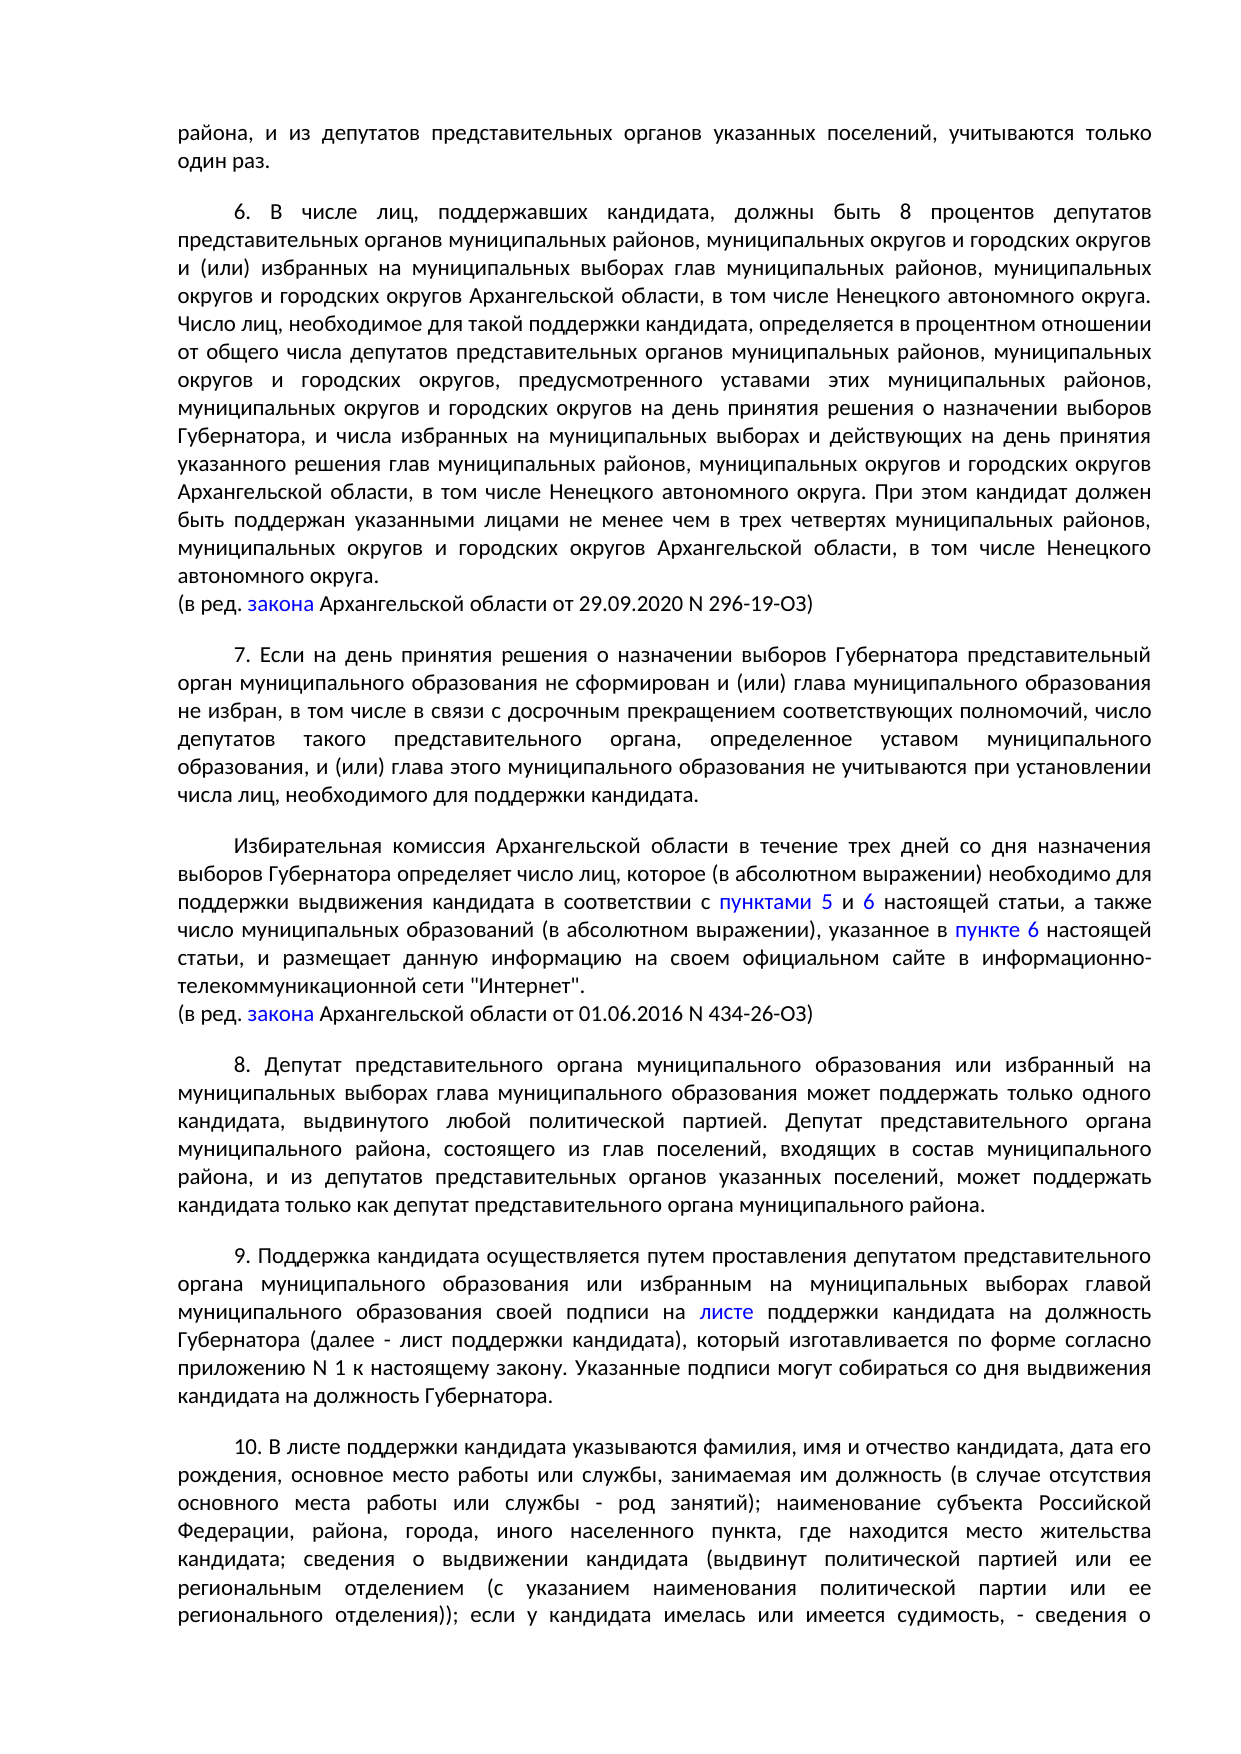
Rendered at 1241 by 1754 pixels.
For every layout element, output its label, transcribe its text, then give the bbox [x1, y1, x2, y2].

text (в ред. закона Архангельской области от 01.06.2016 N 434-26-ОЗ) [177, 999, 1152, 1027]
text Избирательная комиссия Архангельской области в течение трех дней со дня назначения выборов Губернатора определяет число лиц, которое (в абсолютном выражении) необходимо для поддержки выдвижения кандидата в соответствии с пунктами 5 и 6 настоящей статьи, а также число муниципальных образований (в абсолютном выражении), указанное в пункте 6 настоящей статьи, и размещает данную информацию на своем официальном сайте в информационно-телекоммуникационной сети "Интернет". [177, 831, 1152, 999]
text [177, 118, 1152, 174]
text 6. В числе лиц, поддержавших кандидата, должны быть 8 процентов депутатов представительных органов муниципальных районов, муниципальных округов и городских округов и (или) избранных на муниципальных выборах глав муниципальных районов, муниципальных округов и городских округов Архангельской области, в том числе Ненецкого автономного округа. Число лиц, необходимое для такой поддержки кандидата, определяется в процентном отношении от общего числа депутатов представительных органов муниципальных районов, муниципальных округов и городских округов, предусмотренного уставами этих муниципальных районов, муниципальных округов и городских округов на день принятия решения о назначении выборов Губернатора, и числа избранных на муниципальных выборах и действующих на день принятия указанного решения глав муниципальных районов, муниципальных округов и городских округов Архангельской области, в том числе Ненецкого автономного округа. При этом кандидат должен быть поддержан указанными лицами не менее чем в трех четвертях муниципальных районов, муниципальных округов и городских округов Архангельской области, в том числе Ненецкого автономного округа. [177, 197, 1152, 589]
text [177, 1432, 1152, 1629]
text 8. Депутат представительного органа муниципального образования или избранный на муниципальных выборах глава муниципального образования может поддержать только одного кандидата, выдвинутого любой политической партией. Депутат представительного органа муниципального района, состоящего из глав поселений, входящих в состав муниципального района, и из депутатов представительных органов указанных поселений, может поддержать кандидата только как депутат представительного органа муниципального района. [177, 1050, 1152, 1218]
text (в ред. закона Архангельской области от 29.09.2020 N 296-19-ОЗ) [177, 589, 1152, 617]
text 7. Если на день принятия решения о назначении выборов Губернатора представительный орган муниципального образования не сформирован и (или) глава муниципального образования не избран, в том числе в связи с досрочным прекращением соответствующих полномочий, число депутатов такого представительного органа, определенное уставом муниципального образования, и (или) глава этого муниципального образования не учитываются при установлении числа лиц, необходимого для поддержки кандидата. [177, 640, 1152, 808]
text 9. Поддержка кандидата осуществляется путем проставления депутатом представительного органа муниципального образования или избранным на муниципальных выборах главой муниципального образования своей подписи на листе поддержки кандидата на должность Губернатора (далее - лист поддержки кандидата), который изготавливается по форме согласно приложению N 1 к настоящему закону. Указанные подписи могут собираться со дня выдвижения кандидата на должность Губернатора. [177, 1241, 1152, 1409]
